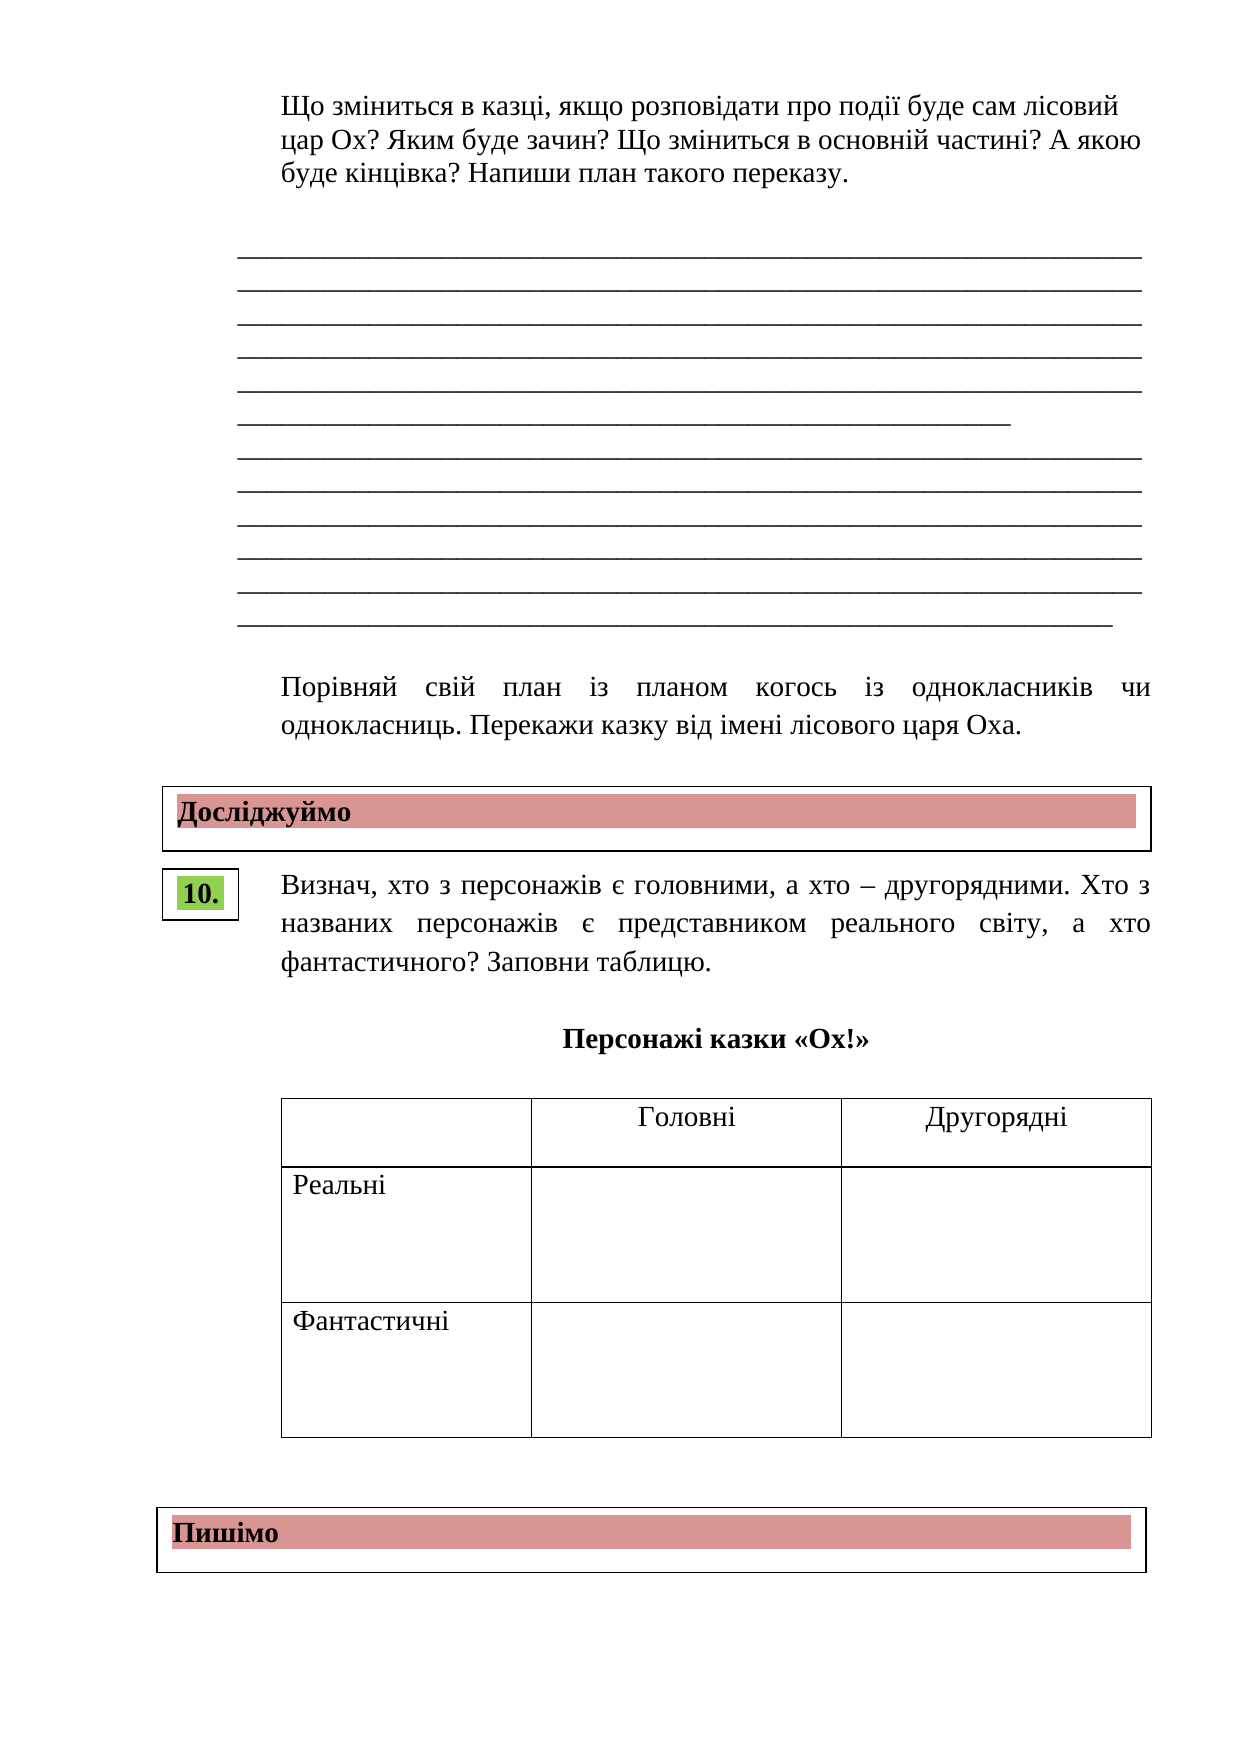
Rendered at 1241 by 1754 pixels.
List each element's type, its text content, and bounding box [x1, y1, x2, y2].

table_cell Реальні [282, 1168, 531, 1302]
text Що зміниться в казці, якщо розповідати про події буде сам лісовий цар Ох? Яким буде зачин? Що зміниться в основній частині? А якою буде кінцівка? Напиши план такого переказу. [281, 88, 1152, 189]
text Визнач, хто з персонажів є головними, а хто – другорядними. Хто з названих персонажів є представником реального світу, а хто фантастичного? Заповни таблицю. [281, 867, 1152, 978]
text __________________________________________________________________________________________________________________________________________________________________________________________________________________________________________________________________________________________________________________________________________________________________________________ [237, 429, 1152, 630]
text Порівняй свій план із планом когось із однокласників чи однокласниць. Перекажи казку від імені лісового царя Оха. [281, 669, 1152, 741]
table_cell Фантастичні [282, 1303, 531, 1437]
text ___________________________________________________________________________________________________________________________________________________________________________________________________________________________________________________________________________________________________________________________________________________________________________ [237, 228, 1152, 429]
text Персонажі казки «Ох!» [281, 1021, 1152, 1055]
table_cell [532, 1303, 841, 1437]
table_header [282, 1099, 531, 1166]
table_cell [842, 1168, 1151, 1302]
table_header Головні [532, 1099, 841, 1166]
table_cell [532, 1168, 841, 1302]
table_cell [842, 1303, 1151, 1437]
table_header Другорядні [842, 1099, 1151, 1166]
